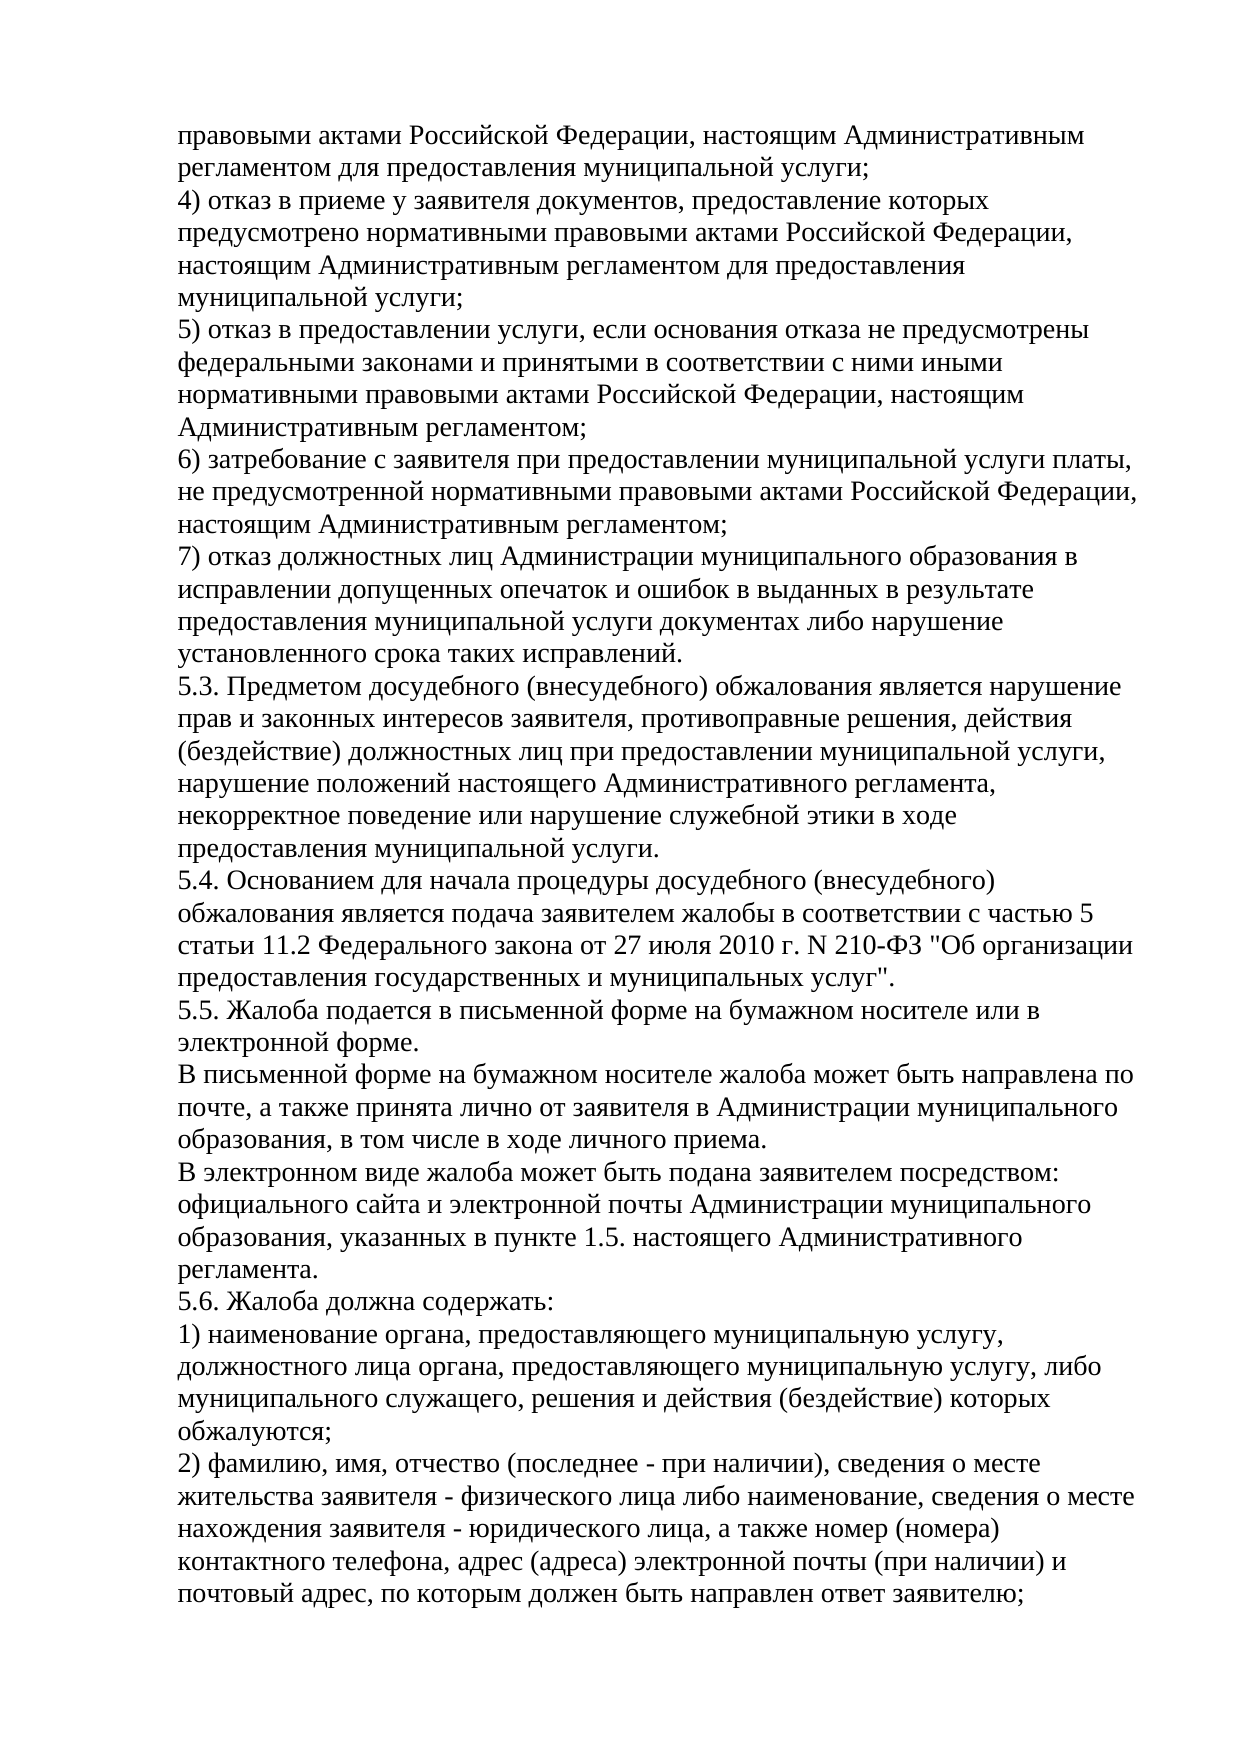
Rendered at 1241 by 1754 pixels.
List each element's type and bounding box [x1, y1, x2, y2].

text [177, 118, 1152, 1608]
